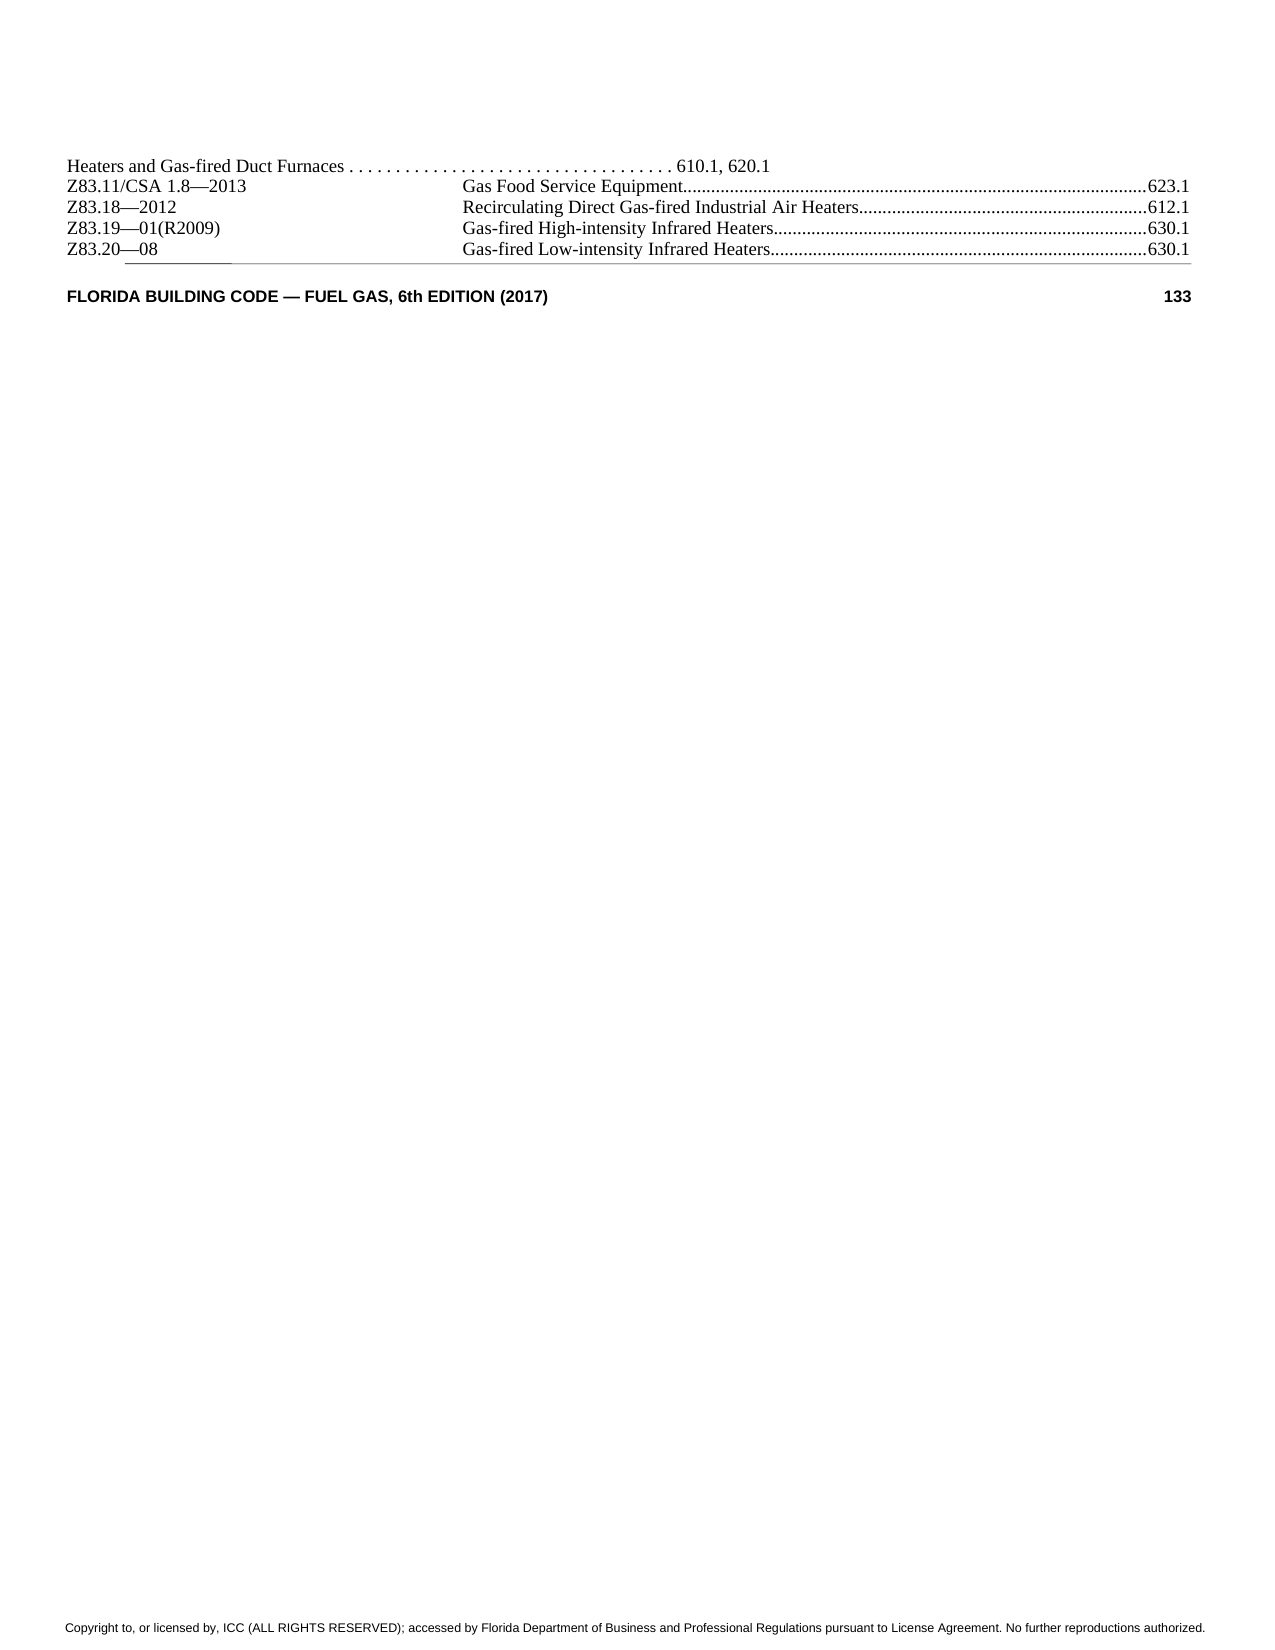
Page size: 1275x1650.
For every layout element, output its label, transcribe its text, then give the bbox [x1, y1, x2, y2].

text Z83.19—01(R2009) Gas-fired High-intensity Infrared Heaters 630.1 [67, 218, 1210, 238]
text Heaters and Gas-fired Duct Furnaces . . . . . . . . . . . . . . . . . . . . . . . . . . . . . . . . . . . 610.1, 620.1 [67, 156, 1210, 176]
text Z83.18—2012 Recirculating Direct Gas-fired Industrial Air Heaters 612.1 [67, 197, 1210, 218]
text Z83.11/CSA 1.8—2013 Gas Food Service Equipment 623.1 [67, 176, 1210, 197]
text Z83.20—08 Gas-fired Low-intensity Infrared Heaters 630.1 [67, 238, 1210, 259]
text FLORIDA BUILDING CODE — FUEL GAS, 6th EDITION (2017) 133 [67, 287, 1210, 306]
